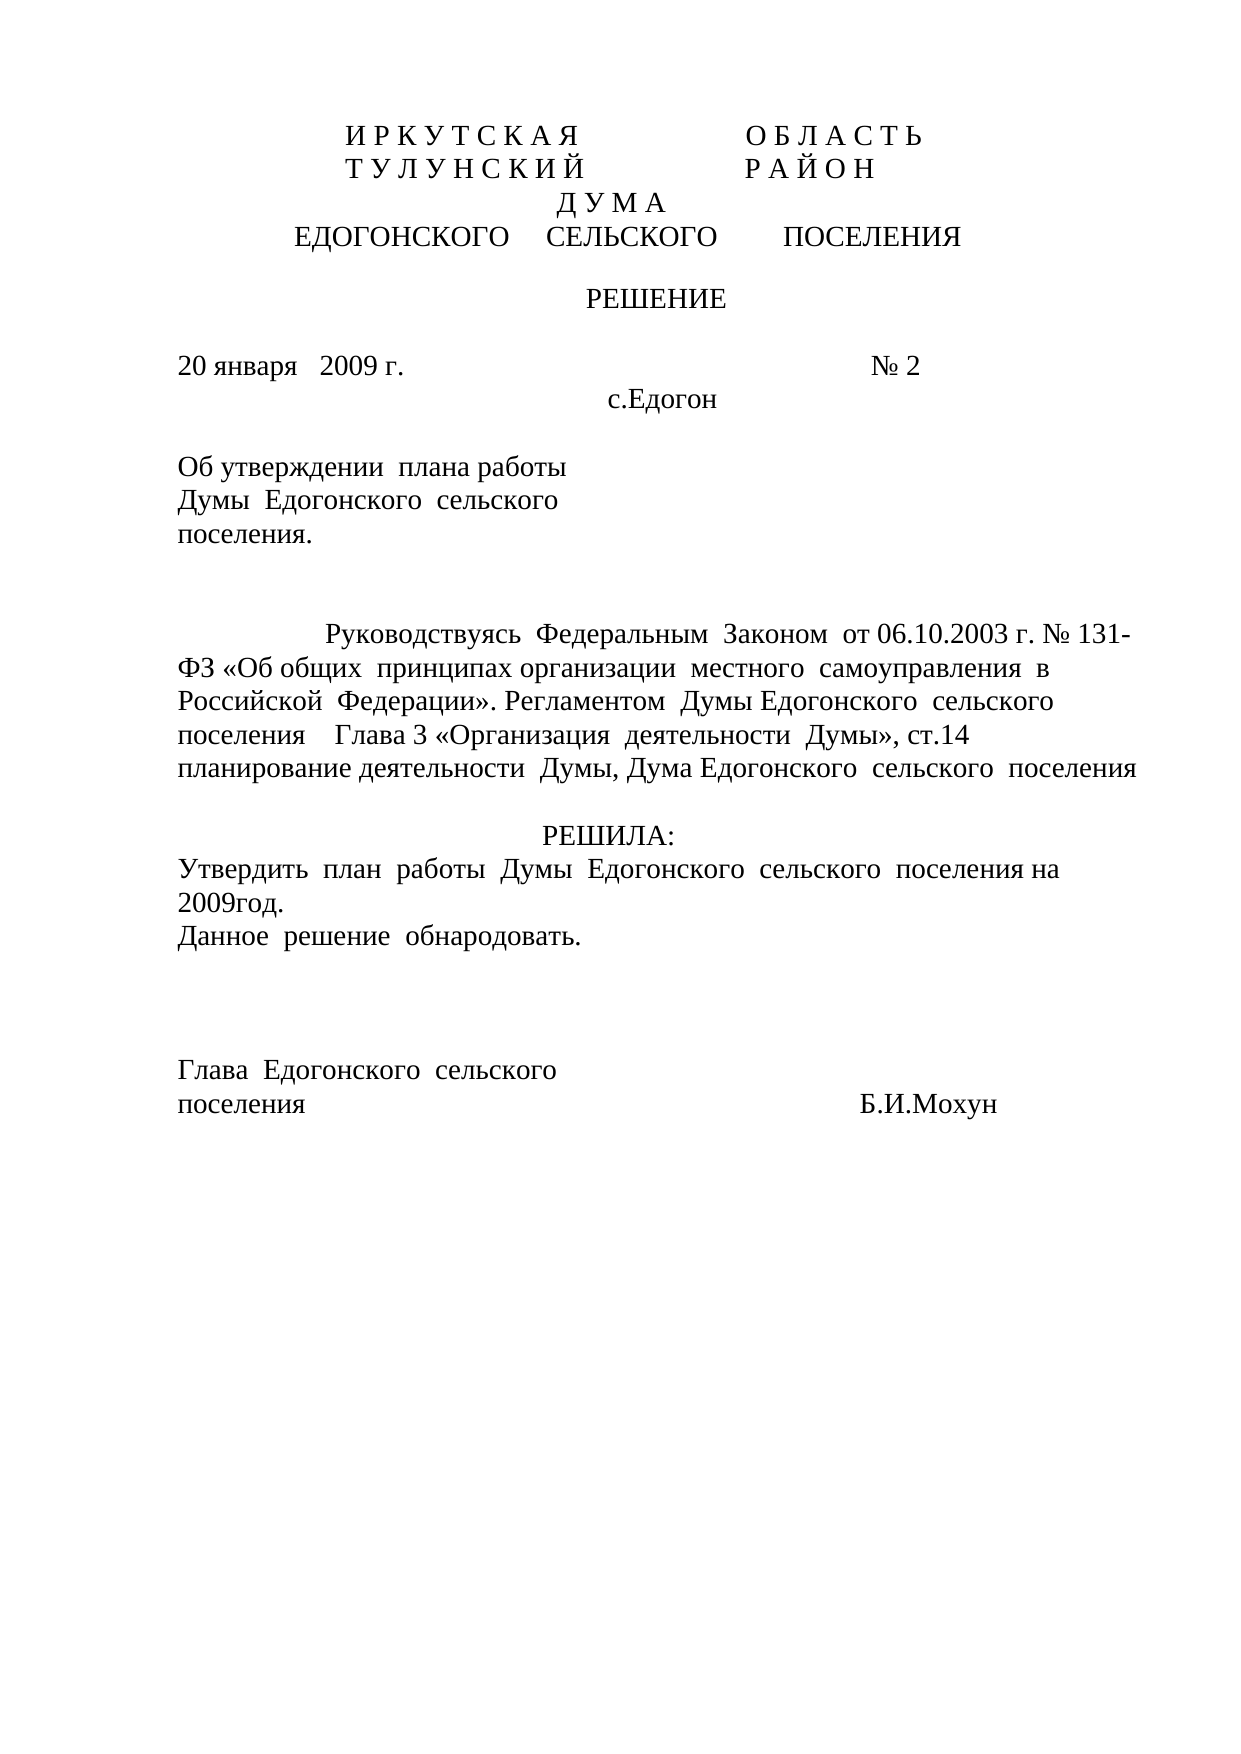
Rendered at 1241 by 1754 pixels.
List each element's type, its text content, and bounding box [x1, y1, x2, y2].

text Т У Л У Н С К И Й Р А Й О Н [177, 152, 1152, 185]
text Утвердить план работы Думы Едогонского сельского поселения на 2009год. [177, 851, 1152, 918]
text 20 января 2009 г. № 2 [177, 348, 1152, 382]
text Руководствуясь Федеральным Законом от 06.10.2003 г. № 131-ФЗ «Об общих принципах организации местного самоуправления в Российской Федерации». Регламентом Думы Едогонского сельского поселения Глава 3 «Организация деятельности Думы», ст.14 планирование деятельности Думы, Дума Едогонского сельского поселения [177, 616, 1152, 784]
text Глава Едогонского сельского [177, 1052, 1152, 1086]
text поселения. [177, 516, 1152, 549]
text РЕШЕНИЕ [177, 281, 1152, 314]
text И Р К У Т С К А Я О Б Л А С Т Ь [177, 118, 1152, 152]
text поселения Б.И.Мохун [177, 1086, 1152, 1119]
text Думы Едогонского сельского [177, 482, 1152, 516]
text ЕДОГОНСКОГО СЕЛЬСКОГО ПОСЕЛЕНИЯ [177, 219, 1152, 252]
text Д У М А [177, 185, 1152, 219]
text РЕШИЛА: [177, 818, 1152, 851]
text Данное решение обнародовать. [177, 918, 1152, 952]
text с.Едогон [177, 382, 1152, 415]
text Об утверждении плана работы [177, 449, 1152, 482]
